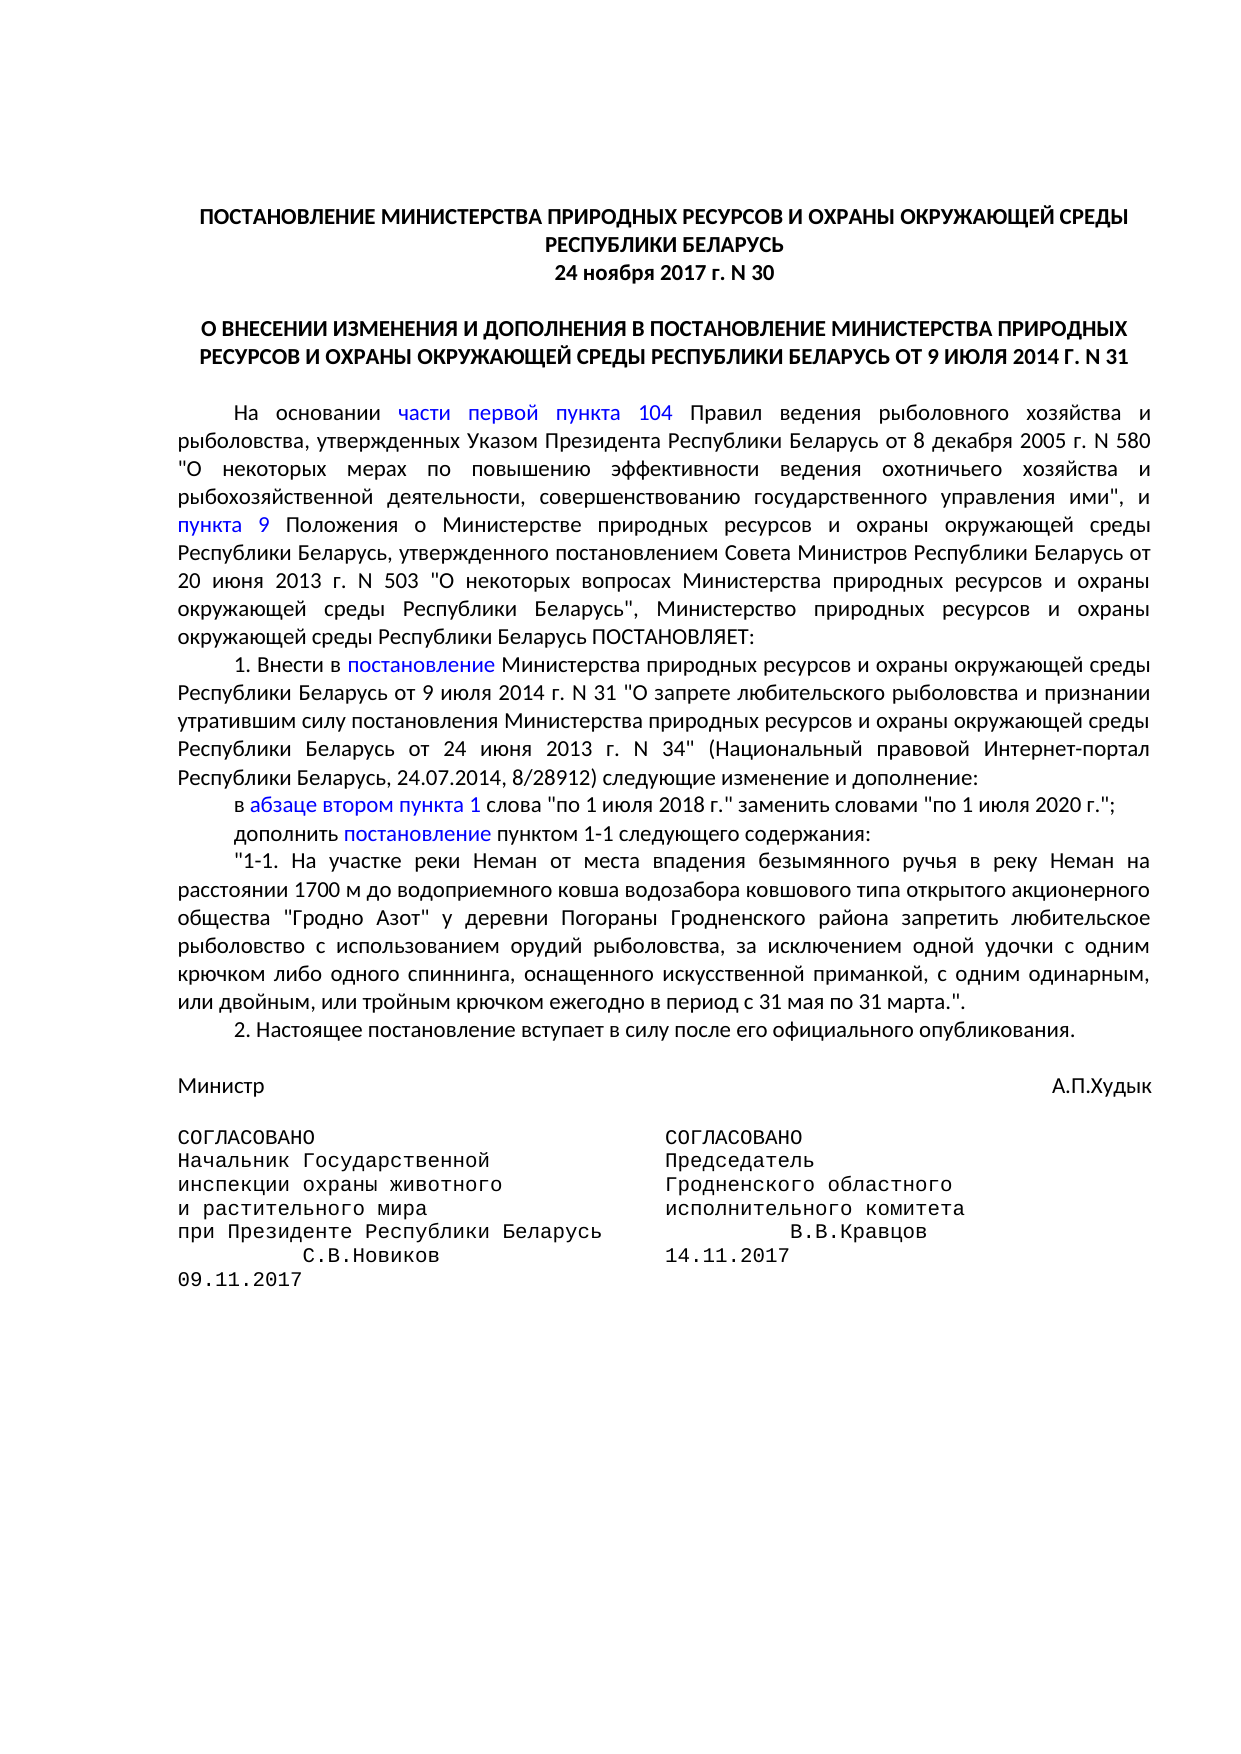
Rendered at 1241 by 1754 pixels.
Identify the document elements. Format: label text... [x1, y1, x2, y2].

text 2. Настоящее постановление вступает в силу после его официального опубликования. [177, 1015, 1152, 1043]
text инспекции охраны животного Гродненского областного [177, 1174, 1152, 1198]
text и растительного мира исполнительного комитета [177, 1198, 1152, 1221]
text в абзаце втором пункта 1 слова "по 1 июля 2018 г." заменить словами "по 1 июля 2020 г."; [177, 791, 1152, 819]
text 1. Внести в постановление Министерства природных ресурсов и охраны окружающей среды Республики Беларусь от 9 июля 2014 г. N 31 "О запрете любительского рыболовства и признании утратившим силу постановления Министерства природных ресурсов и охраны окружающей среды Республики Беларусь от 24 июня 2013 г. N 34" (Национальный правовой Интернет-портал Республики Беларусь, 24.07.2014, 8/28912) следующие изменение и дополнение: [177, 651, 1152, 791]
text 09.11.2017 [177, 1269, 1152, 1292]
text С.В.Новиков 14.11.2017 [177, 1245, 1152, 1269]
text Начальник Государственной Председатель [177, 1151, 1152, 1174]
text 24 ноября 2017 г. N 30 [177, 258, 1152, 286]
text О ВНЕСЕНИИ ИЗМЕНЕНИЯ И ДОПОЛНЕНИЯ В ПОСТАНОВЛЕНИЕ МИНИСТЕРСТВА ПРИРОДНЫХ РЕСУРСОВ И ОХРАНЫ ОКРУЖАЮЩЕЙ СРЕДЫ РЕСПУБЛИКИ БЕЛАРУСЬ ОТ 9 ИЮЛЯ 2014 Г. N 31 [177, 314, 1152, 370]
text ПОСТАНОВЛЕНИЕ МИНИСТЕРСТВА ПРИРОДНЫХ РЕСУРСОВ И ОХРАНЫ ОКРУЖАЮЩЕЙ СРЕДЫ РЕСПУБЛИКИ БЕЛАРУСЬ [177, 202, 1152, 258]
text "1-1. На участке реки Неман от места впадения безымянного ручья в реку Неман на расстоянии 1700 м до водоприемного ковша водозабора ковшового типа открытого акционерного общества "Гродно Азот" у деревни Погораны Гродненского района запретить любительское рыболовство с использованием орудий рыболовства, за исключением одной удочки с одним крючком либо одного спиннинга, оснащенного искусственной приманкой, с одним одинарным, или двойным, или тройным крючком ежегодно в период с 31 мая по 31 марта.". [177, 847, 1152, 1015]
text при Президенте Республики Беларусь В.В.Кравцов [177, 1221, 1152, 1245]
text дополнить постановление пунктом 1-1 следующего содержания: [177, 819, 1152, 847]
table_header Министр [177, 1071, 664, 1099]
text На основании части первой пункта 104 Правил ведения рыболовного хозяйства и рыболовства, утвержденных Указом Президента Республики Беларусь от 8 декабря 2005 г. N 580 "О некоторых мерах по повышению эффективности ведения охотничьего хозяйства и рыбохозяйственной деятельности, совершенствованию государственного управления ими", и пункта 9 Положения о Министерстве природных ресурсов и охраны окружающей среды Республики Беларусь, утвержденного постановлением Совета Министров Республики Беларусь от 20 июня 2013 г. N 503 "О некоторых вопросах Министерства природных ресурсов и охраны окружающей среды Республики Беларусь", Министерство природных ресурсов и охраны окружающей среды Республики Беларусь ПОСТАНОВЛЯЕТ: [177, 398, 1152, 651]
table_header А.П.Худык [664, 1071, 1152, 1099]
text СОГЛАСОВАНО СОГЛАСОВАНО [177, 1127, 1152, 1151]
